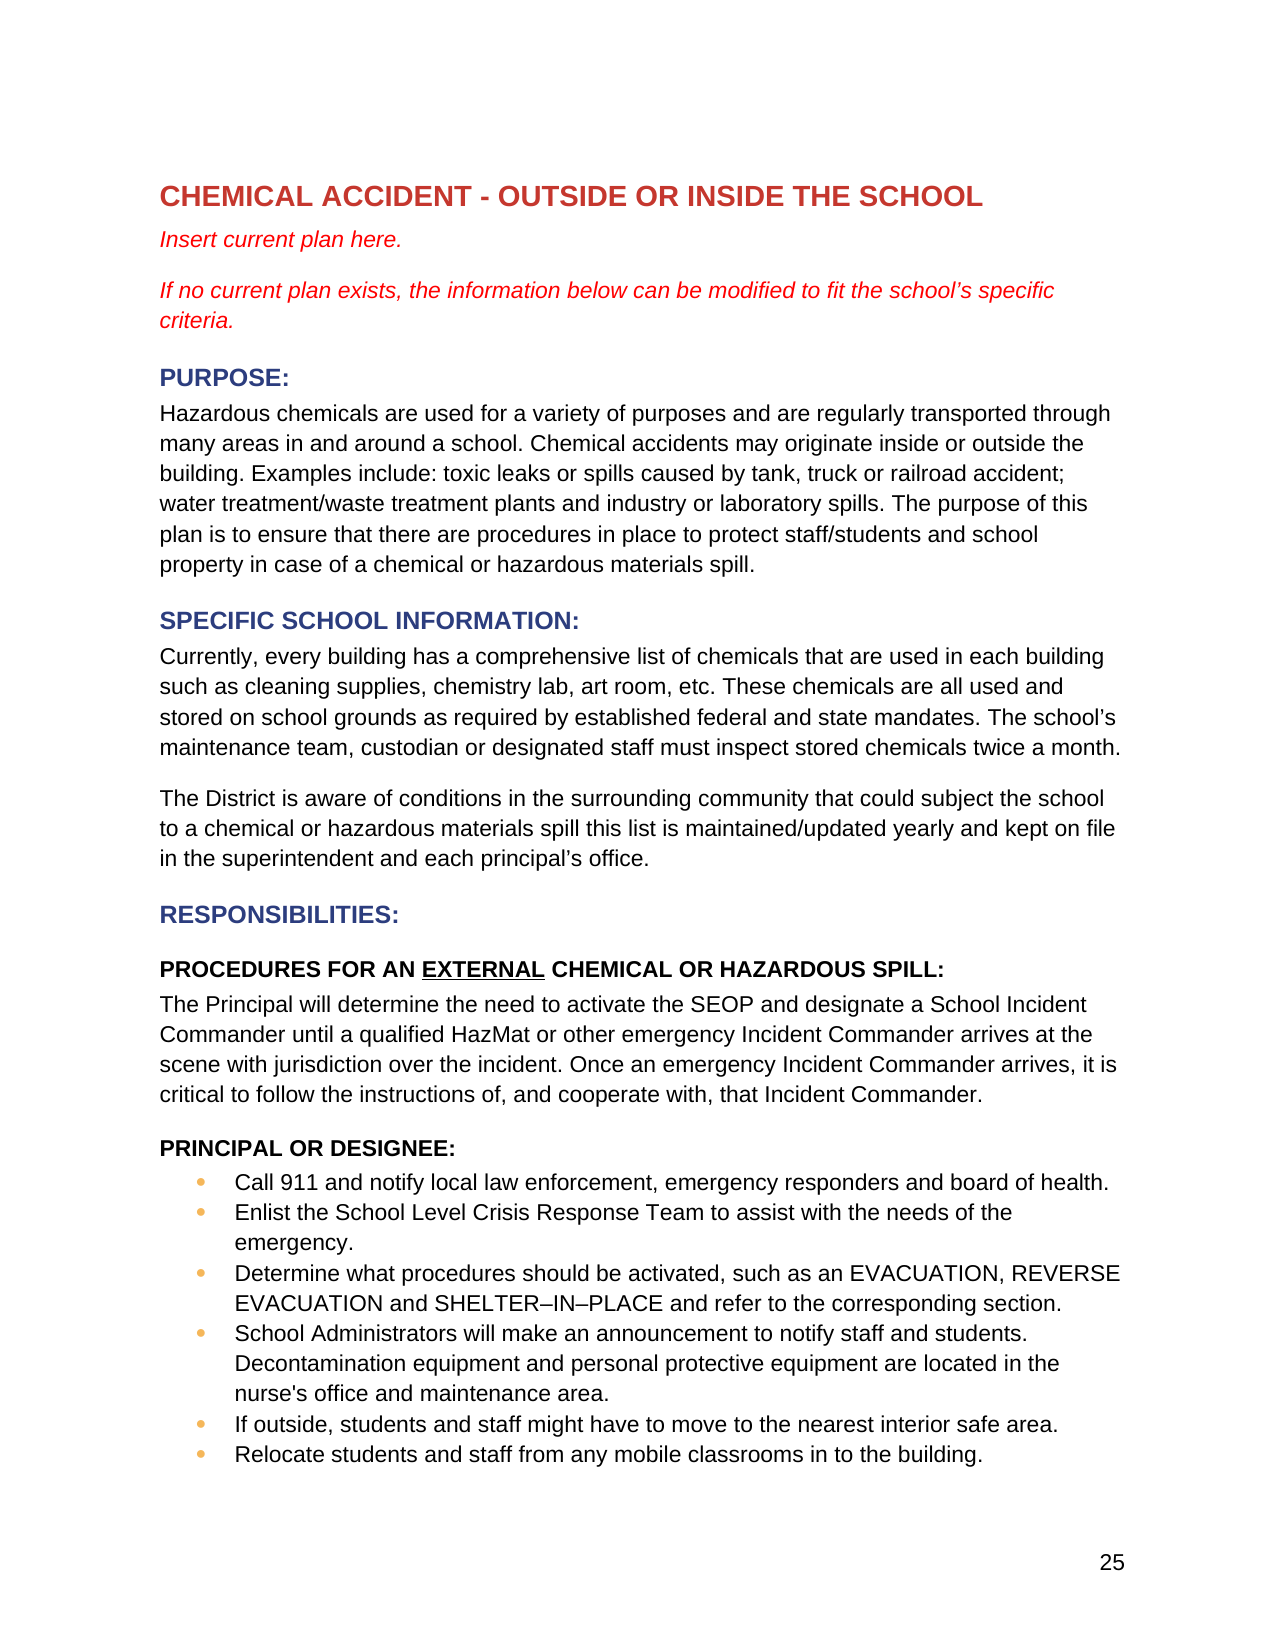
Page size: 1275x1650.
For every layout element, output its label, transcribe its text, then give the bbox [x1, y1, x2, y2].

text Hazardous chemicals are used for a variety of purposes and are regularly transported through many areas in and around a school. Chemical accidents may originate inside or outside the building. Examples include: toxic leaks or spills caused by tank, truck or railroad accident; water treatment/waste treatment plants and industry or laboratory spills. The purpose of this plan is to ensure that there are procedures in place to protect staff/students and school property in case of a chemical or hazardous materials spill. [159, 400, 1125, 577]
subtitle SPECIFIC SCHOOL INFORMATION: [159, 606, 1125, 635]
list School Administrators will make an announcement to notify staff and students. Decontamination equipment and personal protective equipment are located in the nurse's office and maintenance area. [197, 1320, 1125, 1407]
text Currently, every building has a comprehensive list of chemicals that are used in each building such as cleaning supplies, chemistry lab, art room, etc. These chemicals are all used and stored on school grounds as required by established federal and state mandates. The school’s maintenance team, custodian or designated staff must inspect stored chemicals twice a month. [159, 643, 1125, 760]
text Insert current plan here. [159, 226, 1125, 252]
list If outside, students and staff might have to move to the nearest interior safe area. [197, 1411, 1125, 1437]
list Call 911 and notify local law enforcement, emergency responders and board of health. [197, 1169, 1125, 1195]
text If no current plan exists, the information below can be modified to fit the school’s specific criteria. [159, 277, 1125, 334]
subtitle CHEMICAL ACCIDENT - OUTSIDE OR INSIDE THE SCHOOL [159, 179, 1125, 213]
subtitle PURPOSE: [159, 362, 1125, 391]
subtitle PROCEDURES FOR AN EXTERNAL CHEMICAL OR HAZARDOUS SPILL: [159, 956, 1125, 983]
text The District is aware of conditions in the surrounding community that could subject the school to a chemical or hazardous materials spill this list is maintained/updated yearly and kept on file in the superintendent and each principal’s office. [159, 785, 1125, 872]
list Enlist the School Level Crisis Response Team to assist with the needs of the emergency. [197, 1199, 1125, 1256]
subtitle PRINCIPAL OR DESIGNEE: [159, 1134, 1125, 1161]
text The Principal will determine the need to activate the SEOP and designate a School Incident Commander until a qualified HazMat or other emergency Incident Commander arrives at the scene with jurisdiction over the incident. Once an emergency Incident Commander arrives, it is critical to follow the instructions of, and cooperate with, that Incident Commander. [159, 991, 1125, 1108]
list Determine what procedures should be activated, such as an EVACUATION, REVERSE EVACUATION and SHELTER–IN–PLACE and refer to the corresponding section. [197, 1259, 1125, 1316]
subtitle RESPONSIBILITIES: [159, 900, 1125, 929]
list Relocate students and staff from any mobile classrooms in to the building. [197, 1441, 1125, 1467]
